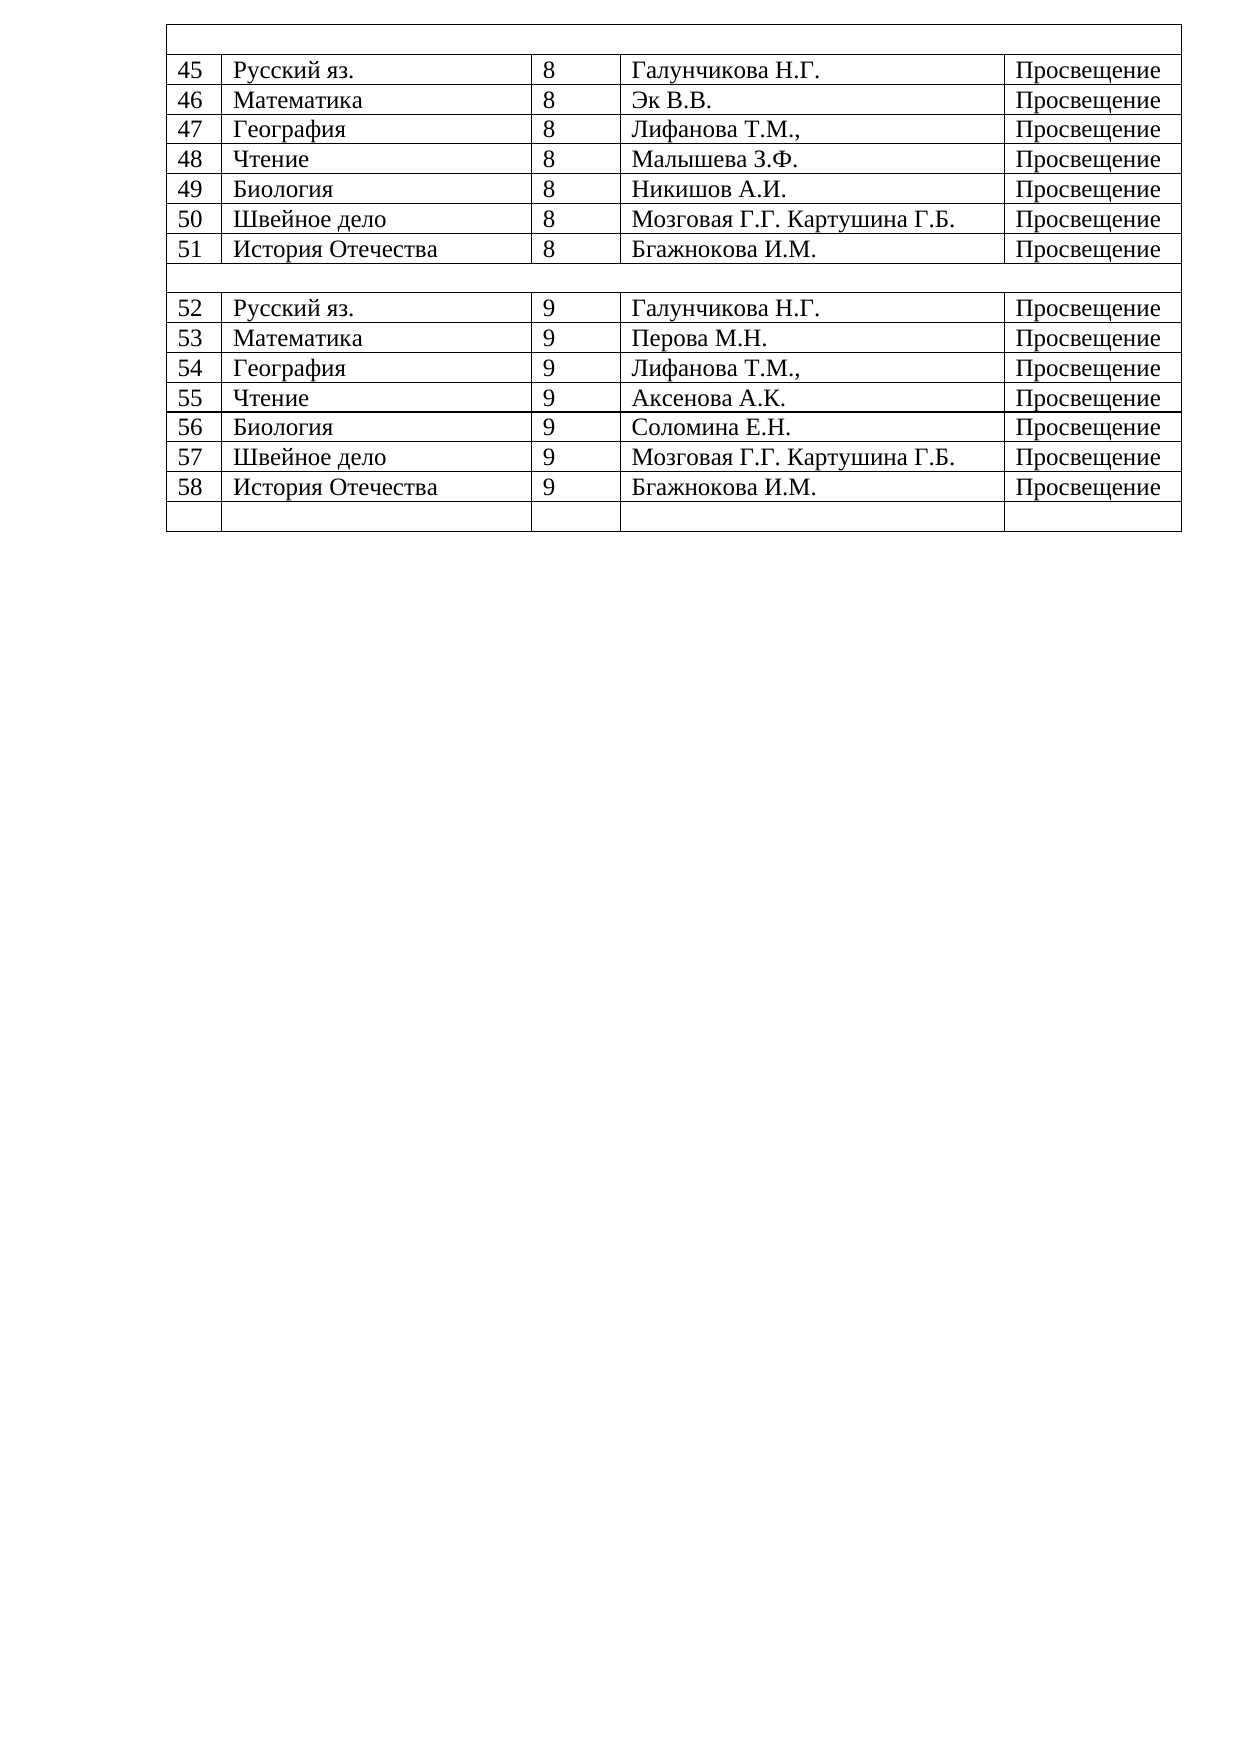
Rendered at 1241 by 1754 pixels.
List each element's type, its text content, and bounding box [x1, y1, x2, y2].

table_cell Перова М.Н. [621, 323, 1004, 352]
table_cell 9 [532, 323, 620, 352]
table_cell [167, 502, 221, 531]
table_cell Мозговая Г.Г. Картушина Г.Б. [621, 442, 1004, 471]
table_cell Бгажнокова И.М. [621, 472, 1004, 501]
table_cell 56 [167, 413, 221, 441]
table_cell 49 [167, 174, 221, 203]
table_cell [167, 25, 1181, 54]
table_cell 9 [532, 413, 620, 441]
table_cell 9 [532, 293, 620, 322]
table_cell Биология [222, 174, 531, 203]
table_cell Просвещение [1005, 293, 1181, 322]
table_cell Просвещение [1005, 383, 1181, 411]
table_cell 9 [532, 442, 620, 471]
table_cell Просвещение [1005, 85, 1181, 113]
table_cell 51 [167, 234, 221, 262]
table_cell 50 [167, 204, 221, 233]
table_cell 8 [532, 204, 620, 233]
table_cell 53 [167, 323, 221, 352]
table_cell География [222, 353, 531, 382]
table_cell 9 [532, 472, 620, 501]
table_cell 8 [532, 174, 620, 203]
table_cell 45 [167, 55, 221, 84]
table_cell История Отечества [222, 472, 531, 501]
table_cell 8 [532, 234, 620, 262]
table_cell Просвещение [1005, 234, 1181, 262]
table_cell 52 [167, 293, 221, 322]
table_cell Никишов А.И. [621, 174, 1004, 203]
table_cell Лифанова Т.М., [621, 353, 1004, 382]
table_cell Швейное дело [222, 204, 531, 233]
table_cell 8 [532, 55, 620, 84]
table_cell Просвещение [1005, 144, 1181, 173]
table_cell [167, 264, 1181, 292]
table_cell 54 [167, 353, 221, 382]
table_cell Математика [222, 85, 531, 113]
table_cell Математика [222, 323, 531, 352]
table_cell [222, 502, 531, 531]
table_cell История Отечества [222, 234, 531, 262]
table_cell 8 [532, 115, 620, 143]
table_cell Галунчикова Н.Г. [621, 55, 1004, 84]
table_cell 8 [532, 85, 620, 113]
table_cell Просвещение [1005, 442, 1181, 471]
table_cell Просвещение [1005, 472, 1181, 501]
table_cell 58 [167, 472, 221, 501]
table_cell Просвещение [1005, 174, 1181, 203]
table_cell Русский яз. [222, 293, 531, 322]
table_cell 57 [167, 442, 221, 471]
table_cell Просвещение [1005, 115, 1181, 143]
table_cell Соломина Е.Н. [621, 413, 1004, 441]
table_cell Просвещение [1005, 413, 1181, 441]
table_cell [1005, 502, 1181, 531]
table_cell 9 [532, 353, 620, 382]
table_cell География [222, 115, 531, 143]
table_cell 8 [532, 144, 620, 173]
table_cell Просвещение [1005, 55, 1181, 84]
table_cell Бгажнокова И.М. [621, 234, 1004, 262]
table_cell Лифанова Т.М., [621, 115, 1004, 143]
table_cell Просвещение [1005, 323, 1181, 352]
table_cell Швейное дело [222, 442, 531, 471]
table_cell Просвещение [1005, 204, 1181, 233]
table_cell Биология [222, 413, 531, 441]
table_cell Малышева З.Ф. [621, 144, 1004, 173]
table_cell [621, 502, 1004, 531]
table_cell Аксенова А.К. [621, 383, 1004, 411]
table_cell 46 [167, 85, 221, 113]
table_cell Галунчикова Н.Г. [621, 293, 1004, 322]
table_cell 9 [532, 383, 620, 411]
table_cell Чтение [222, 383, 531, 411]
table_cell 47 [167, 115, 221, 143]
table_cell Просвещение [1005, 353, 1181, 382]
table_cell 48 [167, 144, 221, 173]
table_cell Чтение [222, 144, 531, 173]
table_cell Эк В.В. [621, 85, 1004, 113]
table_cell [532, 502, 620, 531]
table_cell 55 [167, 383, 221, 411]
table_cell Мозговая Г.Г. Картушина Г.Б. [621, 204, 1004, 233]
table_cell Русский яз. [222, 55, 531, 84]
